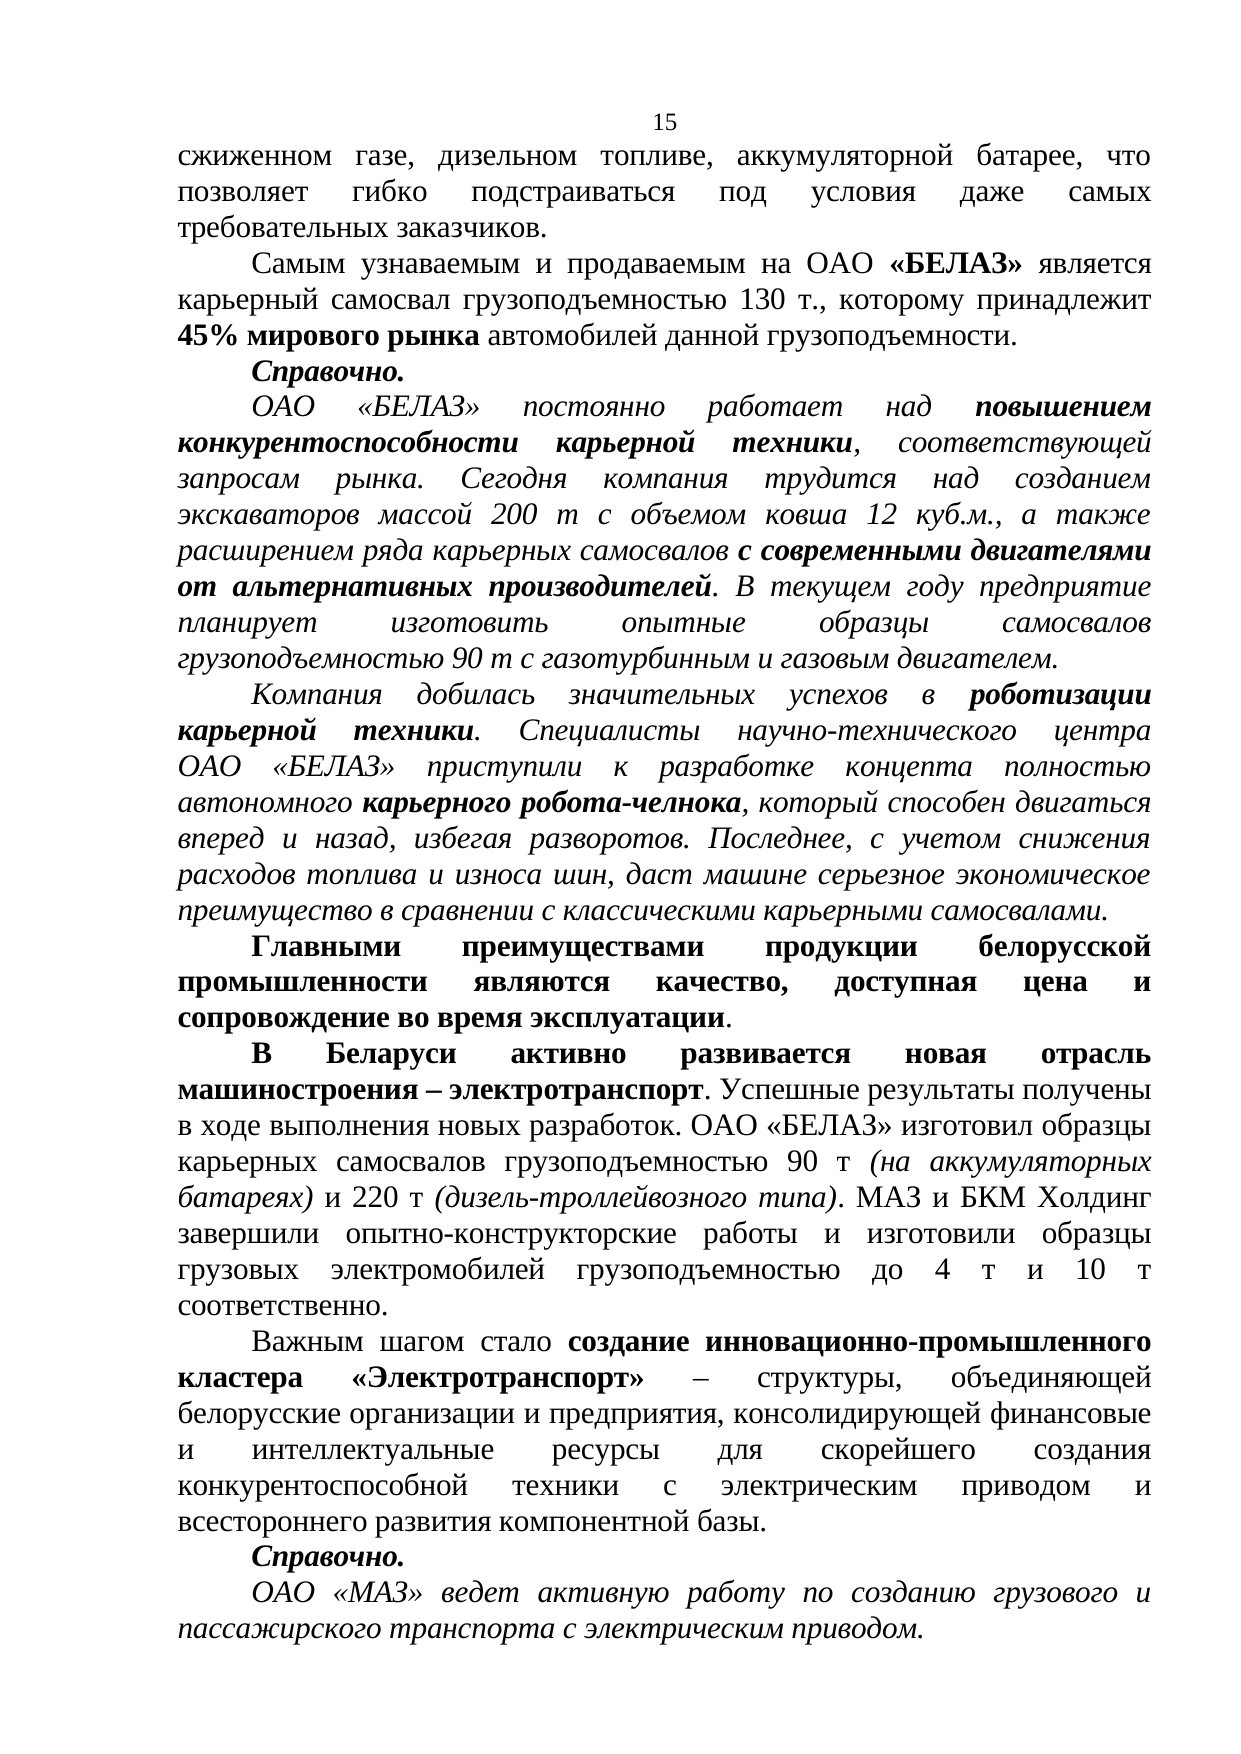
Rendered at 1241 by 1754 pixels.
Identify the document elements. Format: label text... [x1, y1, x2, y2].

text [177, 136, 1152, 244]
text Компания добилась значительных успехов в роботизации карьерной техники. Специалисты научно-технического центра ОАО «БЕЛАЗ» приступили к разработке концепта полностью автономного карьерного робота-челнока, который способен двигаться вперед и назад, избегая разворотов. Последнее, с учетом снижения расходов топлива и износа шин, даст машине серьезное экономическое преимущество в сравнении с классическими карьерными самосвалами. [177, 675, 1152, 927]
text Главными преимуществами продукции белорусской промышленности являются качество, доступная цена и сопровождение во время эксплуатации. [177, 927, 1152, 1034]
text В Беларуси активно развивается новая отрасль машиностроения – электротранспорт. Успешные результаты получены в ходе выполнения новых разработок. ОАО «БЕЛАЗ» изготовил образцы карьерных самосвалов грузоподъемностью 90 т (на аккумуляторных батареях) и 220 т (дизель-троллейвозного типа). МАЗ и БКМ Холдинг завершили опытно-конструкторские работы и изготовили образцы грузовых электромобилей грузоподъемностью до 4 т и 10 т соответственно. [177, 1034, 1152, 1322]
text Справочно. [177, 1538, 1152, 1574]
text Важным шагом стало создание инновационно-промышленного кластера «Электротранспорт» – структуры, объединяющей белорусские организации и предприятия, консолидирующей финансовые и интеллектуальные ресурсы для скорейшего создания конкурентоспособной техники с электрическим приводом и всестороннего развития компонентной базы. [177, 1322, 1152, 1538]
text ОАО «БЕЛАЗ» постоянно работает над повышением конкурентоспособности карьерной техники, соответствующей запросам рынка. Сегодня компания трудится над созданием экскаваторов массой 200 т с объемом ковша 12 куб.м., а также расширением ряда карьерных самосвалов с современными двигателями от альтернативных производителей. В текущем году предприятие планирует изготовить опытные образцы самосвалов грузоподъемностью 90 т с газотурбинным и газовым двигателем. [177, 388, 1152, 675]
text Справочно. [177, 352, 1152, 388]
text Самым узнаваемым и продаваемым на ОАО «БЕЛАЗ» является карьерный самосвал грузоподъемностью 130 т., которому принадлежит 45% мирового рынка автомобилей данной грузоподъемности. [177, 244, 1152, 352]
text ОАО «МАЗ» ведет активную работу по созданию грузового и пассажирского транспорта с электрическим приводом. [177, 1574, 1152, 1646]
